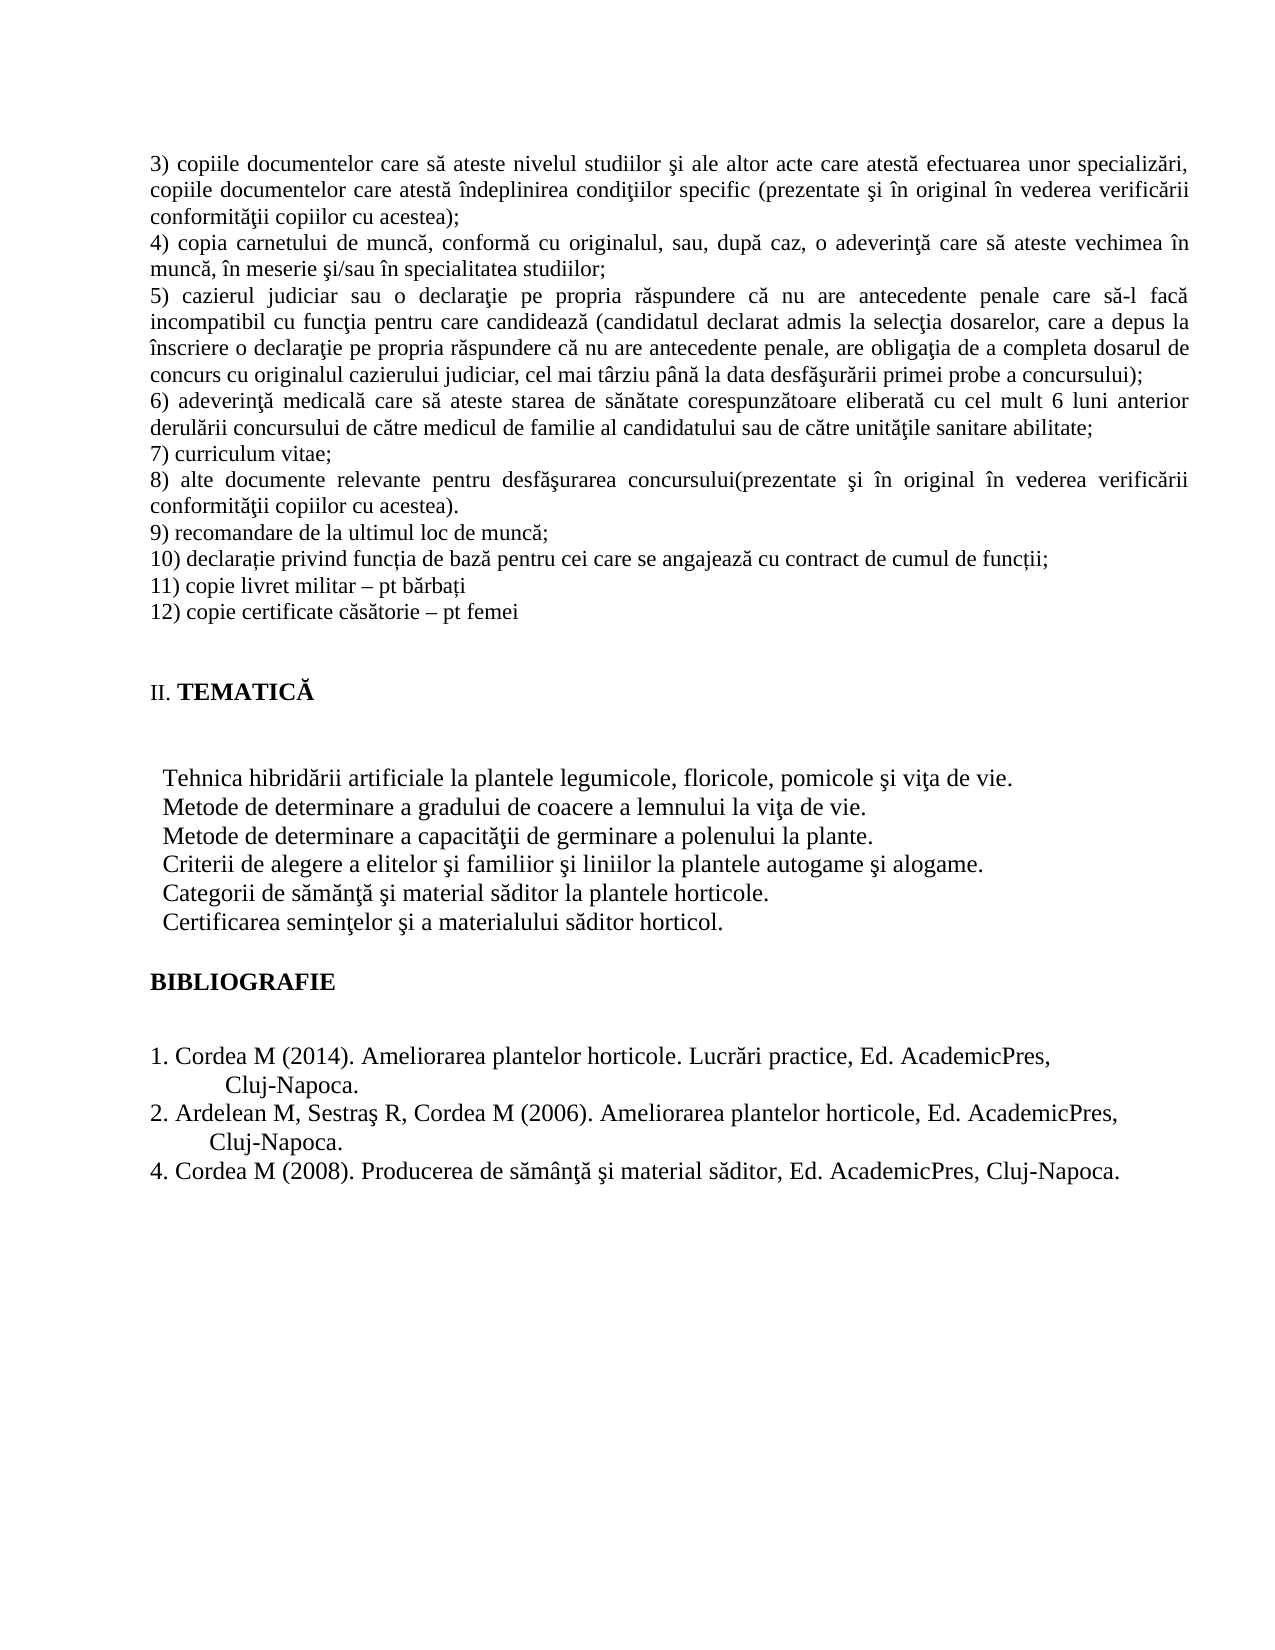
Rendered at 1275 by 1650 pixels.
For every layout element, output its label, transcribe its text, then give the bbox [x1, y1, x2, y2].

text 3) copiile documentelor care să ateste nivelul studiilor şi ale altor acte care atestă efectuarea unor specializări, copiile documentelor care atestă îndeplinirea condiţiilor specific (prezentate şi în original în vederea verificării conformităţii copiilor cu acestea); [150, 150, 1191, 229]
text 8) alte documente relevante pentru desfăşurarea concursului(prezentate şi în original în vederea verificării conformităţii copiilor cu acestea). [150, 466, 1191, 519]
text 12) copie certificate căsătorie – pt femei [150, 598, 1191, 624]
text II. TEMATICĂ [150, 677, 1191, 706]
text 10) declarație privind funcția de bază pentru cei care se angajează cu contract de cumul de funcții; [150, 545, 1191, 572]
list Certificarea seminţelor şi a materialului săditor horticol. [162, 907, 1191, 936]
text Cluj-Napoca. [150, 1127, 1191, 1156]
text BIBLIOGRAFIE [150, 967, 1191, 996]
text 4) copia carnetului de muncă, conformă cu originalul, sau, după caz, o adeverinţă care să ateste vechimea în muncă, în meserie şi/sau în specialitatea studiilor; [150, 229, 1191, 282]
list Metode de determinare a capacităţii de germinare a polenului la plante. [162, 821, 1191, 849]
text 2. Ardelean M, Sestraş R, Cordea M (2006). Ameliorarea plantelor horticole, Ed. AcademicPres, [150, 1098, 1191, 1127]
text 1. Cordea M (2014). Ameliorarea plantelor horticole. Lucrări practice, Ed. AcademicPres, [150, 1041, 1191, 1070]
text 6) adeverinţă medicală care să ateste starea de sănătate corespunzătoare eliberată cu cel mult 6 luni anterior derulării concursului de către medicul de familie al candidatului sau de către unităţile sanitare abilitate; [150, 387, 1191, 440]
text Cluj-Napoca. [150, 1070, 1191, 1098]
list Criterii de alegere a elitelor şi familiior şi liniilor la plantele autogame şi alogame. [162, 849, 1191, 878]
text 5) cazierul judiciar sau o declaraţie pe propria răspundere că nu are antecedente penale care să-l facă incompatibil cu funcţia pentru care candidează (candidatul declarat admis la selecţia dosarelor, care a depus la înscriere o declaraţie pe propria răspundere că nu are antecedente penale, are obligaţia de a completa dosarul de concurs cu originalul cazierului judiciar, cel mai târziu până la data desfăşurării primei probe a concursului); [150, 282, 1191, 387]
text 4. Cordea M (2008). Producerea de sămânţă şi material săditor, Ed. AcademicPres, Cluj-Napoca. [150, 1156, 1191, 1185]
list Metode de determinare a gradului de coacere a lemnului la viţa de vie. [162, 792, 1191, 821]
text 9) recomandare de la ultimul loc de muncă; [150, 519, 1191, 545]
text 7) curriculum vitae; [150, 440, 1191, 466]
list Categorii de sămănţă şi material săditor la plantele horticole. [162, 878, 1191, 907]
list Tehnica hibridării artificiale la plantele legumicole, floricole, pomicole şi viţa de vie. [162, 763, 1191, 792]
text 11) copie livret militar – pt bărbați [150, 572, 1191, 598]
